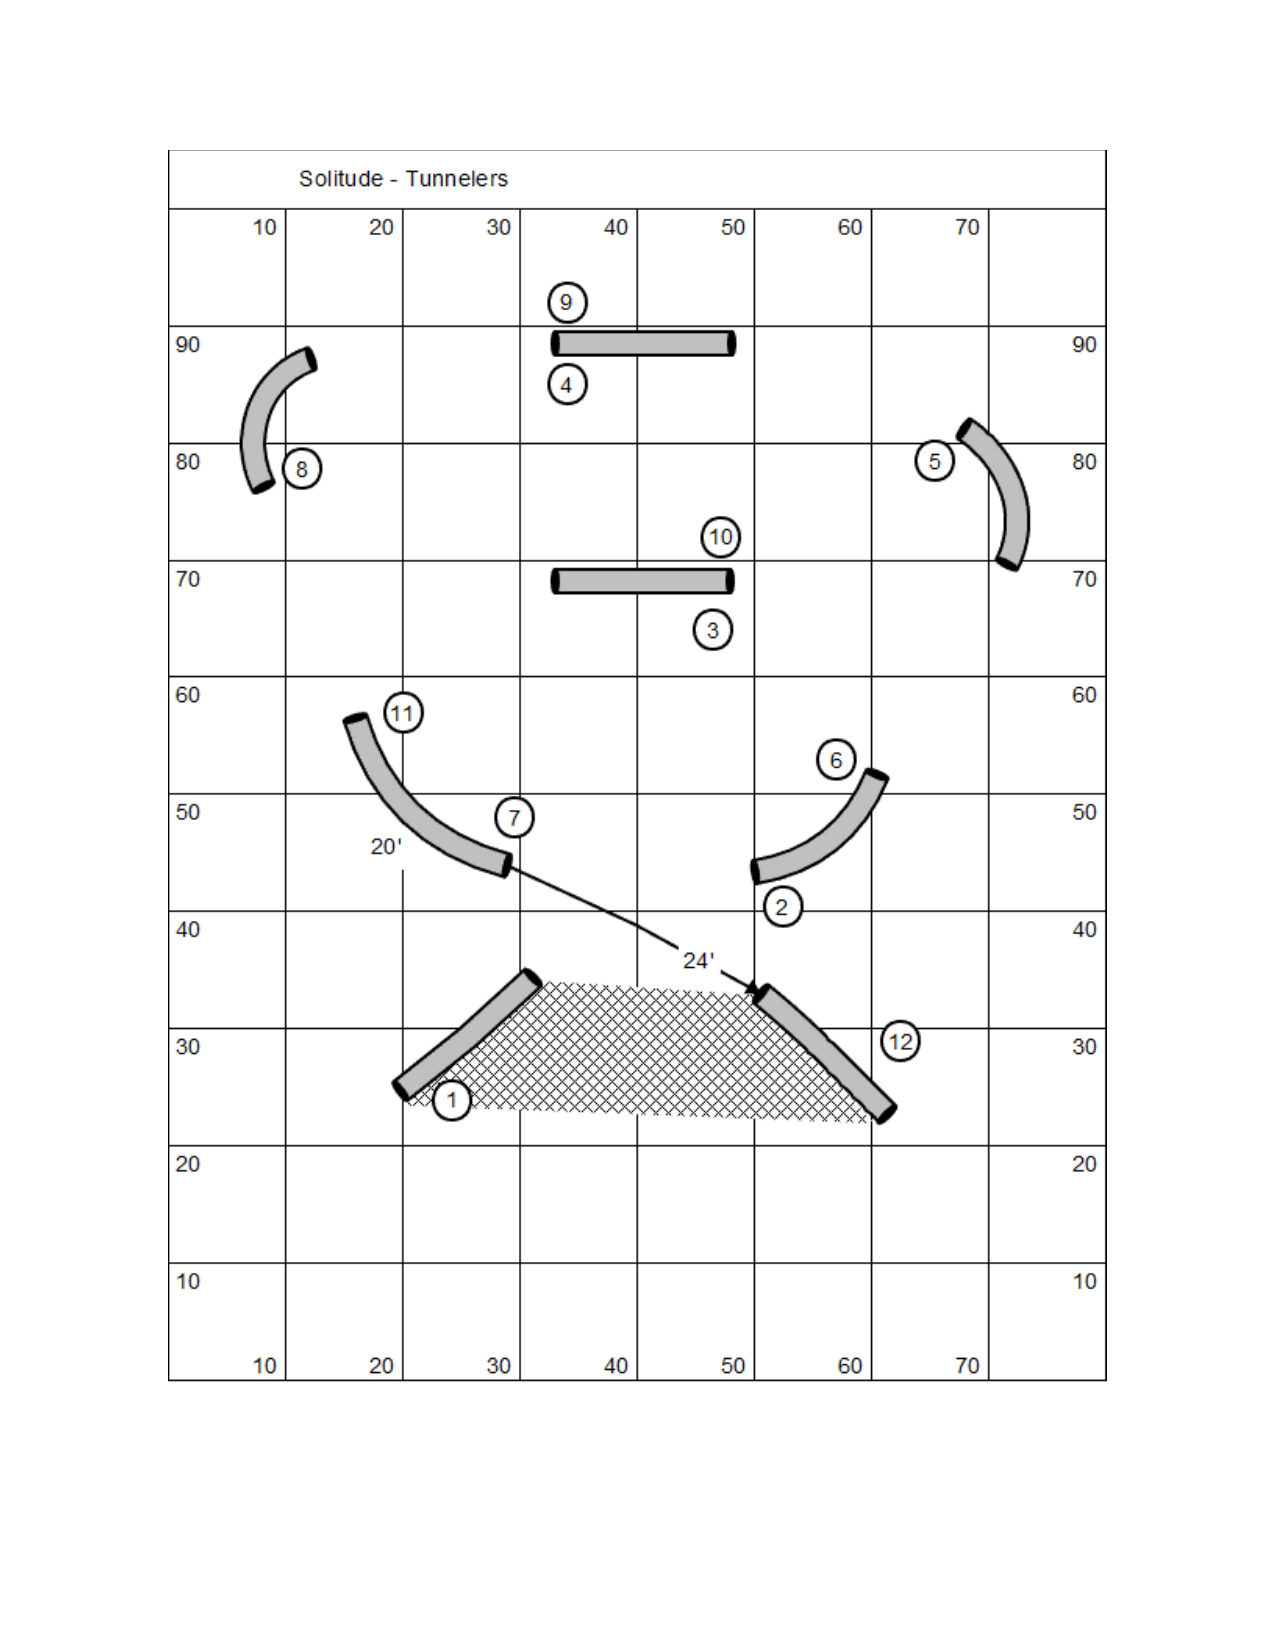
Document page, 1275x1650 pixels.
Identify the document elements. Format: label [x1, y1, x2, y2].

picture [168, 150, 1107, 1383]
